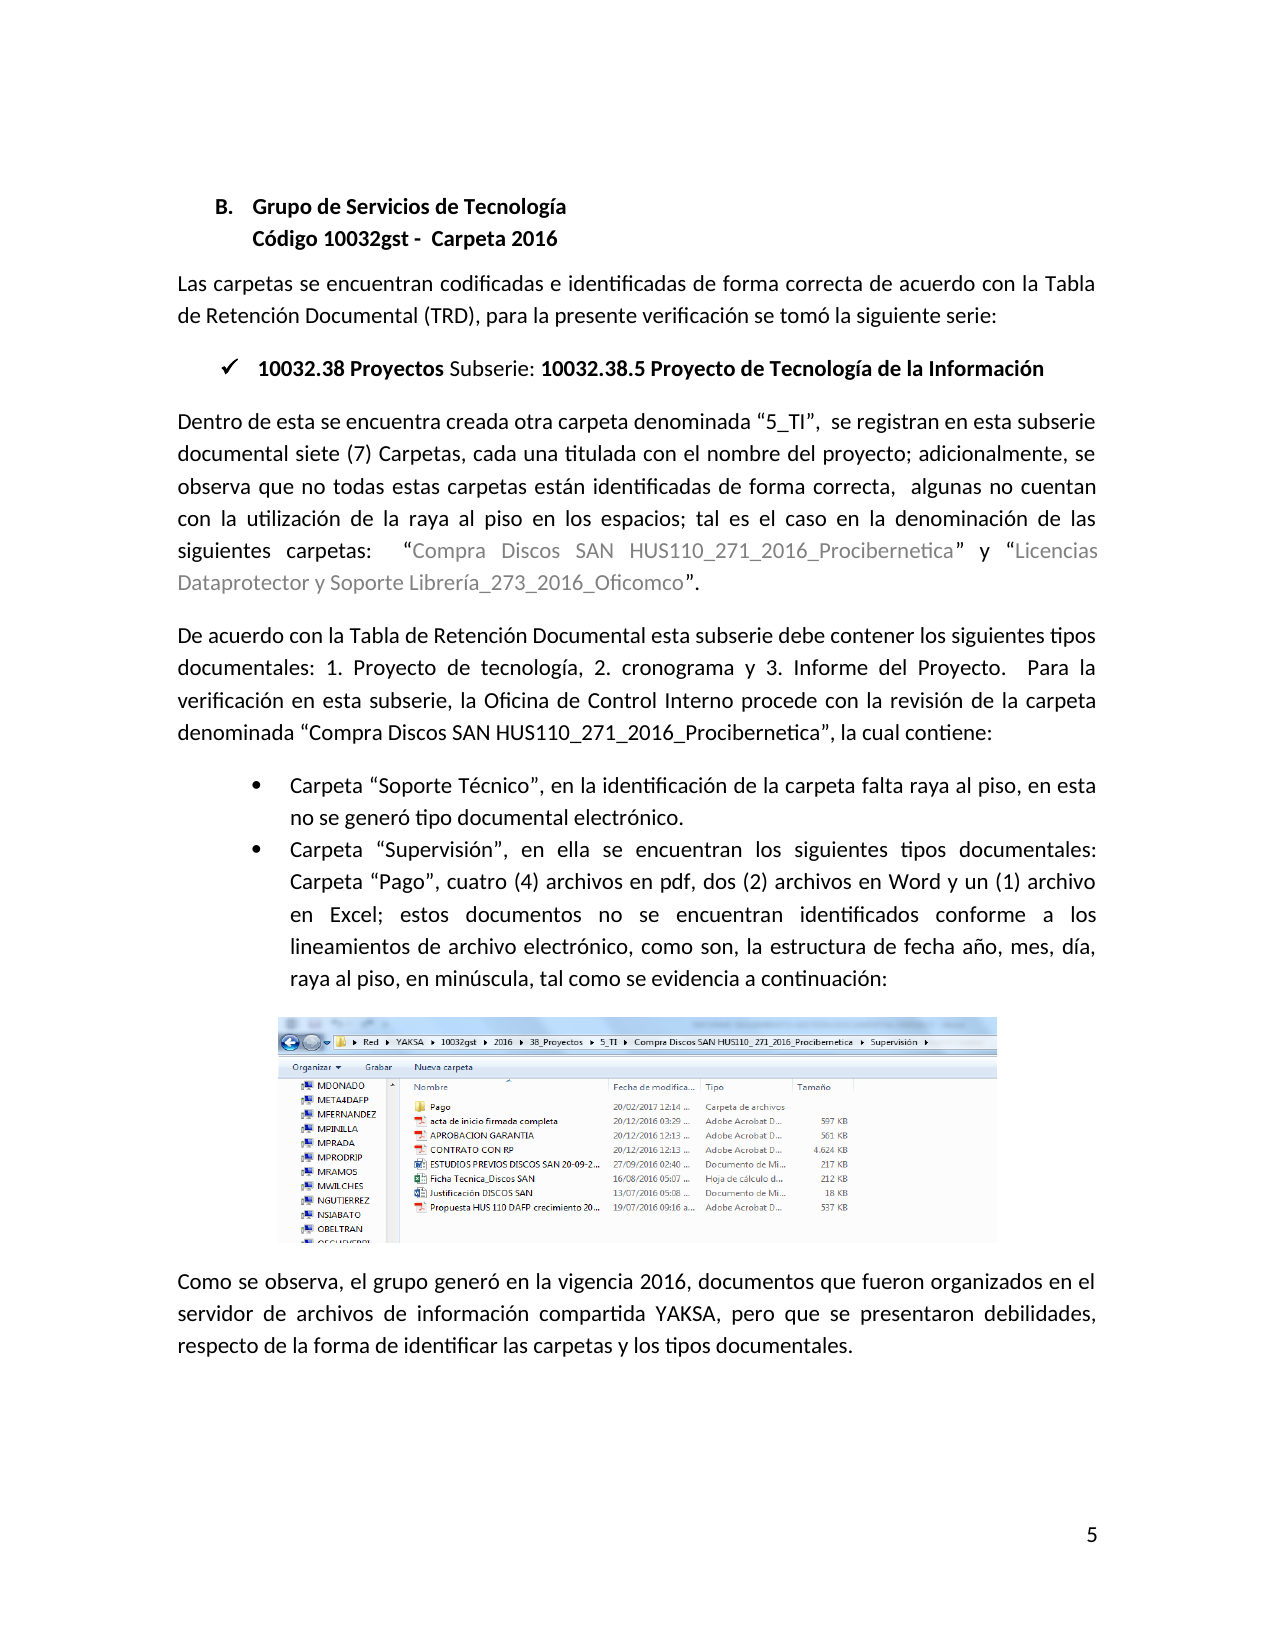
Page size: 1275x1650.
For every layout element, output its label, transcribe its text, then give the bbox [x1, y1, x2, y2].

list Carpeta “Supervisión”, en ella se encuentran los siguientes tipos documentales: Carpeta “Pago”, cuatro (4) archivos en pdf, dos (2) archivos en Word y un (1) archivo en Excel; estos documentos no se encuentran identificados conforme a los lineamientos de archivo electrónico, como son, la estructura de fecha año, mes, día, raya al piso, en minúscula, tal como se evidencia a continuación: [252, 835, 1098, 992]
text Dentro de esta se encuentra creada otra carpeta denominada “5_TI”, se registran en esta subserie documental siete (7) Carpetas, cada una titulada con el nombre del proyecto; adicionalmente, se observa que no todas estas carpetas están identificadas de forma correcta, algunas no cuentan con la utilización de la raya al piso en los espacios; tal es el caso en la denominación de las siguientes carpetas: “Compra Discos SAN HUS110_271_2016_Procibernetica” y “Licencias Dataprotector y Soporte Librería_273_2016_Oficomco”. [177, 407, 1098, 596]
list Como se observa, el grupo generó en la vigencia 2016, documentos que fueron organizados en el servidor de archivos de información compartida YAKSA, pero que se presentaron debilidades, respecto de la forma de identificar las carpetas y los tipos documentales. [177, 1267, 1098, 1359]
picture [278, 1017, 997, 1243]
text De acuerdo con la Tabla de Retención Documental esta subserie debe contener los siguientes tipos documentales: 1. Proyecto de tecnología, 2. cronograma y 3. Informe del Proyecto. Para la verificación en esta subserie, la Oficina de Control Interno procede con la revisión de la carpeta denominada “Compra Discos SAN HUS110_271_2016_Procibernetica”, la cual contiene: [177, 621, 1098, 746]
list Grupo de Servicios de Tecnología [215, 192, 1098, 220]
text Las carpetas se encuentran codificadas e identificadas de forma correcta de acuerdo con la Tabla de Retención Documental (TRD), para la presente verificación se tomó la siguiente serie: [177, 269, 1098, 329]
list Código 10032gst - Carpeta 2016 [252, 224, 1098, 252]
list 10032.38 Proyectos Subserie: 10032.38.5 Proyecto de Tecnología de la Información [220, 354, 1098, 382]
list Carpeta “Soporte Técnico”, en la identificación de la carpeta falta raya al piso, en esta no se generó tipo documental electrónico. [252, 771, 1098, 831]
